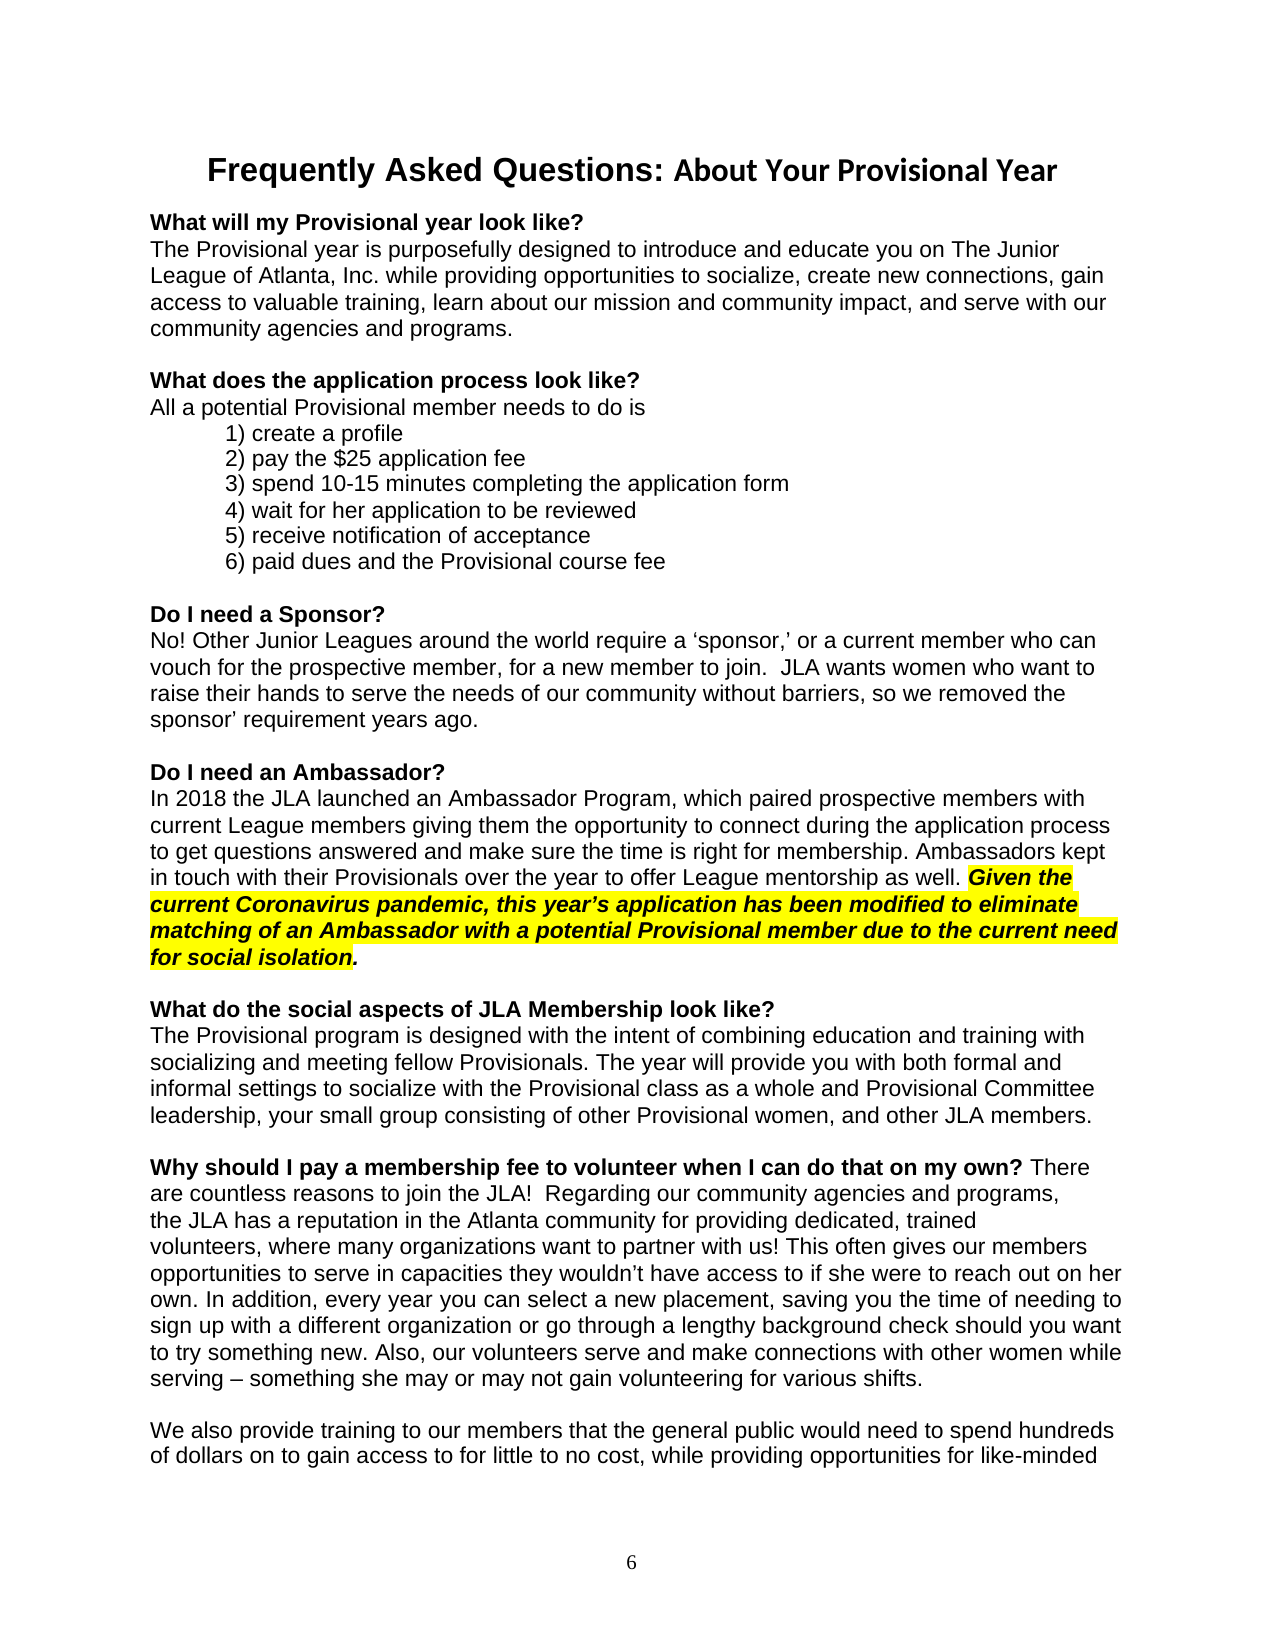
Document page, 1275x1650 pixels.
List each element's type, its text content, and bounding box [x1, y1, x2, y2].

text 1) create a profile [225, 420, 1131, 447]
text Do I need a Sponsor? [150, 601, 1131, 627]
text Do I need an Ambassador? [150, 759, 1131, 785]
text All a potential Provisional member needs to do is [150, 394, 1131, 420]
text 3) spend 10-15 minutes completing the application form [225, 472, 1131, 497]
text The Provisional year is purposefully designed to introduce and educate you on The Junior League of Atlanta, Inc. while providing opportunities to socialize, create new connections, gain access to valuable training, learn about our mission and community impact, and serve with our community agencies and programs. [150, 236, 1110, 341]
text 6) paid dues and the Provisional course fee [225, 548, 1131, 574]
text No! Other Junior Leagues around the world require a ‘sponsor,’ or a current member who can vouch for the prospective member, for a new member to join. JLA wants women who want to raise their hands to serve the needs of our community without barriers, so we removed the sponsor’ requirement years ago. [150, 627, 1101, 733]
text Frequently Asked Questions: About Your Provisional Year [207, 149, 1131, 190]
text 4) wait for her application to be reviewed [225, 497, 1131, 523]
text In 2018 the JLA launched an Ambassador Program, which paired prospective members with current League members giving them the opportunity to connect during the application process to get questions answered and make sure the time is right for membership. Ambassadors kept in touch with their Provisionals over the year to offer League mentorship as well. Given the current Coronavirus pandemic, this year’s application has been modified to eliminate matching of an Ambassador with a potential Provisional member due to the current need for social isolation. [150, 785, 1122, 970]
text The Provisional program is designed with the intent of combining education and training with socializing and meeting fellow Provisionals. The year will provide you with both formal and informal settings to socialize with the Provisional class as a whole and Provisional Committee leadership, your small group consisting of other Provisional women, and other JLA members. [150, 1022, 1099, 1128]
text What will my Provisional year look like? [150, 209, 1131, 235]
text What do the social aspects of JLA Membership look like? [150, 996, 1131, 1022]
text 5) receive notification of acceptance [225, 523, 1131, 548]
text opportunities to serve in capacities they wouldn’t have access to if she were to reach out on her own. In addition, every year you can select a new placement, saving you the time of needing to sign up with a different organization or go through a lengthy background check should you want to try something new. Also, our volunteers serve and make connections with other women while serving – something she may or may not gain volunteering for various shifts. [150, 1259, 1123, 1391]
text 2) pay the $25 application fee [225, 447, 1131, 472]
text Why should I pay a membership fee to volunteer when I can do that on my own? There are countless reasons to join the JLA! Regarding our community agencies and programs, the JLA has a reputation in the Atlanta community for providing dedicated, trained volunteers, where many organizations want to partner with us! This often gives our members [150, 1154, 1091, 1259]
text We also provide training to our members that the general public would need to spend hundreds of dollars on to gain access to for little to no cost, while providing opportunities for like-minded [150, 1418, 1118, 1468]
text What does the application process look like? [150, 367, 1131, 394]
